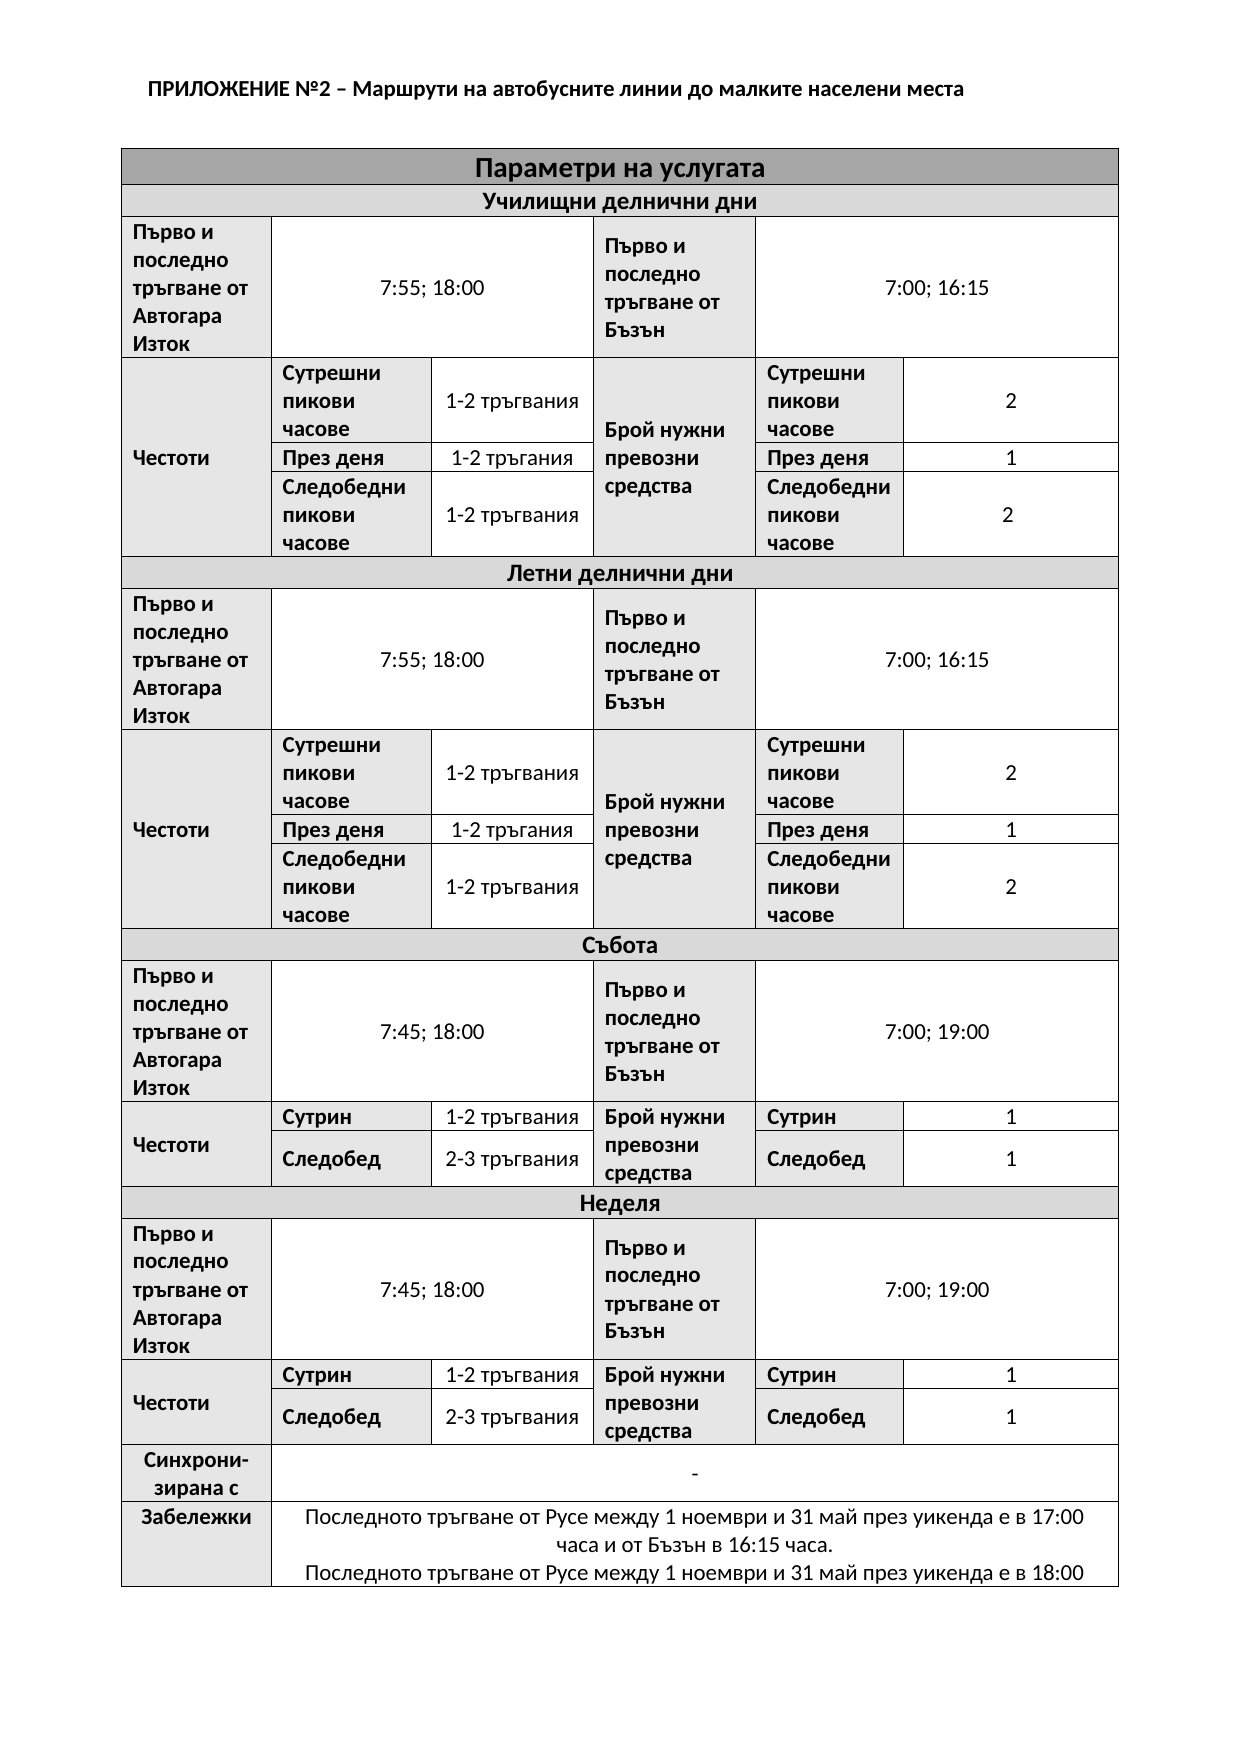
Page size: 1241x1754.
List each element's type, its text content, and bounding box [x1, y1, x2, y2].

table_cell 1 [904, 1389, 1118, 1444]
table_cell Първо и последно тръгване от Бъзън [594, 589, 755, 729]
table_cell 1-2 тръгвания [432, 1360, 593, 1388]
table_cell Сутрин [756, 1102, 903, 1130]
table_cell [272, 1502, 1118, 1586]
table_cell Първо и последно тръгване от Автогара Изток [122, 217, 271, 357]
table_cell Сутрин [756, 1360, 903, 1388]
table_cell Забележки [122, 1502, 271, 1586]
table_cell 7:45; 18:00 [272, 961, 593, 1101]
table_cell 1-2 тръгвания [432, 730, 593, 814]
table_cell Следобедни пикови часове [756, 844, 903, 928]
table_cell 1 [904, 815, 1118, 843]
table_cell Следобед [756, 1389, 903, 1444]
table_cell 2-3 тръгвания [432, 1389, 593, 1444]
table_cell 1-2 тръгания [432, 443, 593, 471]
table_cell 7:45; 18:00 [272, 1219, 593, 1359]
table_cell Следобед [272, 1389, 431, 1444]
table_cell Брой нужни превозни средства [594, 358, 755, 556]
table_cell 1 [904, 443, 1118, 471]
table_cell Първо и последно тръгване от Бъзън [594, 217, 755, 357]
table_cell 1-2 тръгвания [432, 1102, 593, 1130]
table_cell Сутрешни пикови часове [272, 358, 431, 442]
table_cell 2 [904, 844, 1118, 928]
table_cell Първо и последно тръгване от Автогара Изток [122, 961, 271, 1101]
table_cell - [272, 1445, 1118, 1501]
table_cell 2 [904, 730, 1118, 814]
table_cell Брой нужни превозни средства [594, 1102, 755, 1186]
table_cell 2-3 тръгвания [432, 1131, 593, 1186]
table_cell Първо и последно тръгване от Автогара Изток [122, 589, 271, 729]
table_cell Синхрони-зирана с [122, 1445, 271, 1501]
table_cell 7:00; 19:00 [756, 1219, 1118, 1359]
table_cell Сутрешни пикови часове [756, 730, 903, 814]
table_cell През деня [756, 815, 903, 843]
table_cell 7:55; 18:00 [272, 589, 593, 729]
table_cell Брой нужни превозни средства [594, 730, 755, 928]
table_cell Следобедни пикови часове [272, 472, 431, 556]
table_cell Първо и последно тръгване от Автогара Изток [122, 1219, 271, 1359]
table_cell Следобедни пикови часове [272, 844, 431, 928]
table_cell Честоти [122, 358, 271, 556]
table_cell Сутрешни пикови часове [272, 730, 431, 814]
table_cell 2 [904, 472, 1118, 556]
table_cell През деня [272, 815, 431, 843]
table_cell 1 [904, 1131, 1118, 1186]
table_cell 1-2 тръгвания [432, 844, 593, 928]
table_cell 7:00; 19:00 [756, 961, 1118, 1101]
table_cell Летни делнични дни [122, 557, 1118, 588]
table_cell 1 [904, 1102, 1118, 1130]
table_cell Брой нужни превозни средства [594, 1360, 755, 1444]
table_cell 1-2 тръгания [432, 815, 593, 843]
table_cell Следобед [756, 1131, 903, 1186]
table_cell Неделя [122, 1187, 1118, 1218]
table_header Параметри на услугата [122, 149, 1118, 184]
table_cell 1 [904, 1360, 1118, 1388]
table_cell Сутрин [272, 1360, 431, 1388]
table_cell Следобед [272, 1131, 431, 1186]
table_cell Честоти [122, 1102, 271, 1186]
table_cell 7:55; 18:00 [272, 217, 593, 357]
table_cell Събота [122, 929, 1118, 960]
table_cell 1-2 тръгвания [432, 472, 593, 556]
table_cell Следобедни пикови часове [756, 472, 903, 556]
table_cell През деня [272, 443, 431, 471]
table_cell Сутрин [272, 1102, 431, 1130]
table_cell 1-2 тръгвания [432, 358, 593, 442]
table_cell Училищни делнични дни [122, 185, 1118, 216]
table_cell Първо и последно тръгване от Бъзън [594, 961, 755, 1101]
table_cell Първо и последно тръгване от Бъзън [594, 1219, 755, 1359]
table_cell През деня [756, 443, 903, 471]
table_cell Честоти [122, 730, 271, 928]
table_cell 7:00; 16:15 [756, 589, 1118, 729]
table_cell Честоти [122, 1360, 271, 1444]
table_cell 2 [904, 358, 1118, 442]
table_cell 7:00; 16:15 [756, 217, 1118, 357]
table_cell Сутрешни пикови часове [756, 358, 903, 442]
